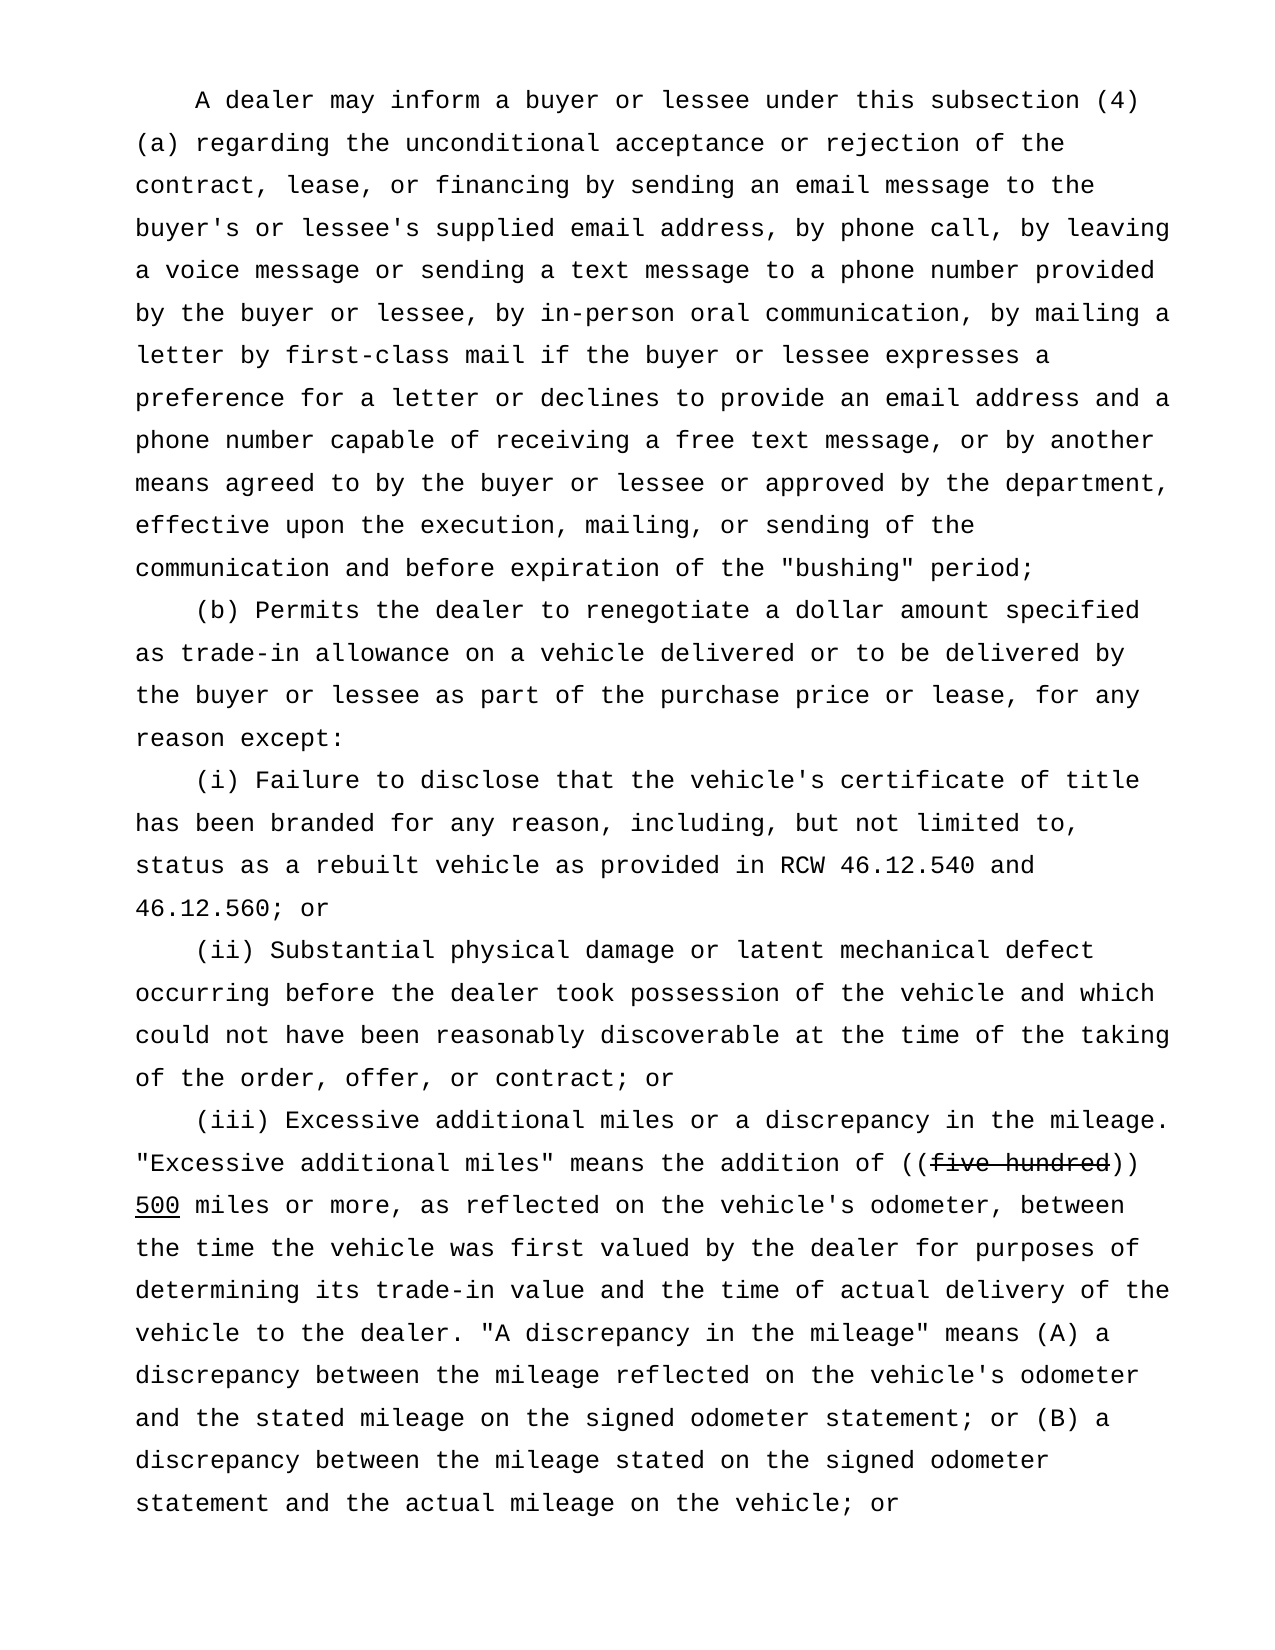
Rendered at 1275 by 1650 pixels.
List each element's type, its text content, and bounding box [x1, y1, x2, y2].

text A dealer may inform a buyer or lessee under this subsection (4)(a) regarding the unconditional acceptance or rejection of the contract, lease, or financing by sending an email message to the buyer's or lessee's supplied email address, by phone call, by leaving a voice message or sending a text message to a phone number provided by the buyer or lessee, by in-person oral communication, by mailing a letter by first-class mail if the buyer or lessee expresses a preference for a letter or declines to provide an email address and a phone number capable of receiving a free text message, or by another means agreed to by the buyer or lessee or approved by the department, effective upon the execution, mailing, or sending of the communication and before expiration of the "bushing" period; [135, 75, 1170, 585]
text (i) Failure to disclose that the vehicle's certificate of title has been branded for any reason, including, but not limited to, status as a rebuilt vehicle as provided in RCW 46.12.540 and 46.12.560; or [135, 755, 1170, 925]
text (b) Permits the dealer to renegotiate a dollar amount specified as trade-in allowance on a vehicle delivered or to be delivered by the buyer or lessee as part of the purchase price or lease, for any reason except: [135, 585, 1170, 755]
text (iii) Excessive additional miles or a discrepancy in the mileage. "Excessive additional miles" means the addition of ((five hundred)) 500 miles or more, as reflected on the vehicle's odometer, between the time the vehicle was first valued by the dealer for purposes of determining its trade-in value and the time of actual delivery of the vehicle to the dealer. "A discrepancy in the mileage" means (A) a discrepancy between the mileage reflected on the vehicle's odometer and the stated mileage on the signed odometer statement; or (B) a discrepancy between the mileage stated on the signed odometer statement and the actual mileage on the vehicle; or [135, 1095, 1170, 1520]
text (ii) Substantial physical damage or latent mechanical defect occurring before the dealer took possession of the vehicle and which could not have been reasonably discoverable at the time of the taking of the order, offer, or contract; or [135, 925, 1170, 1095]
